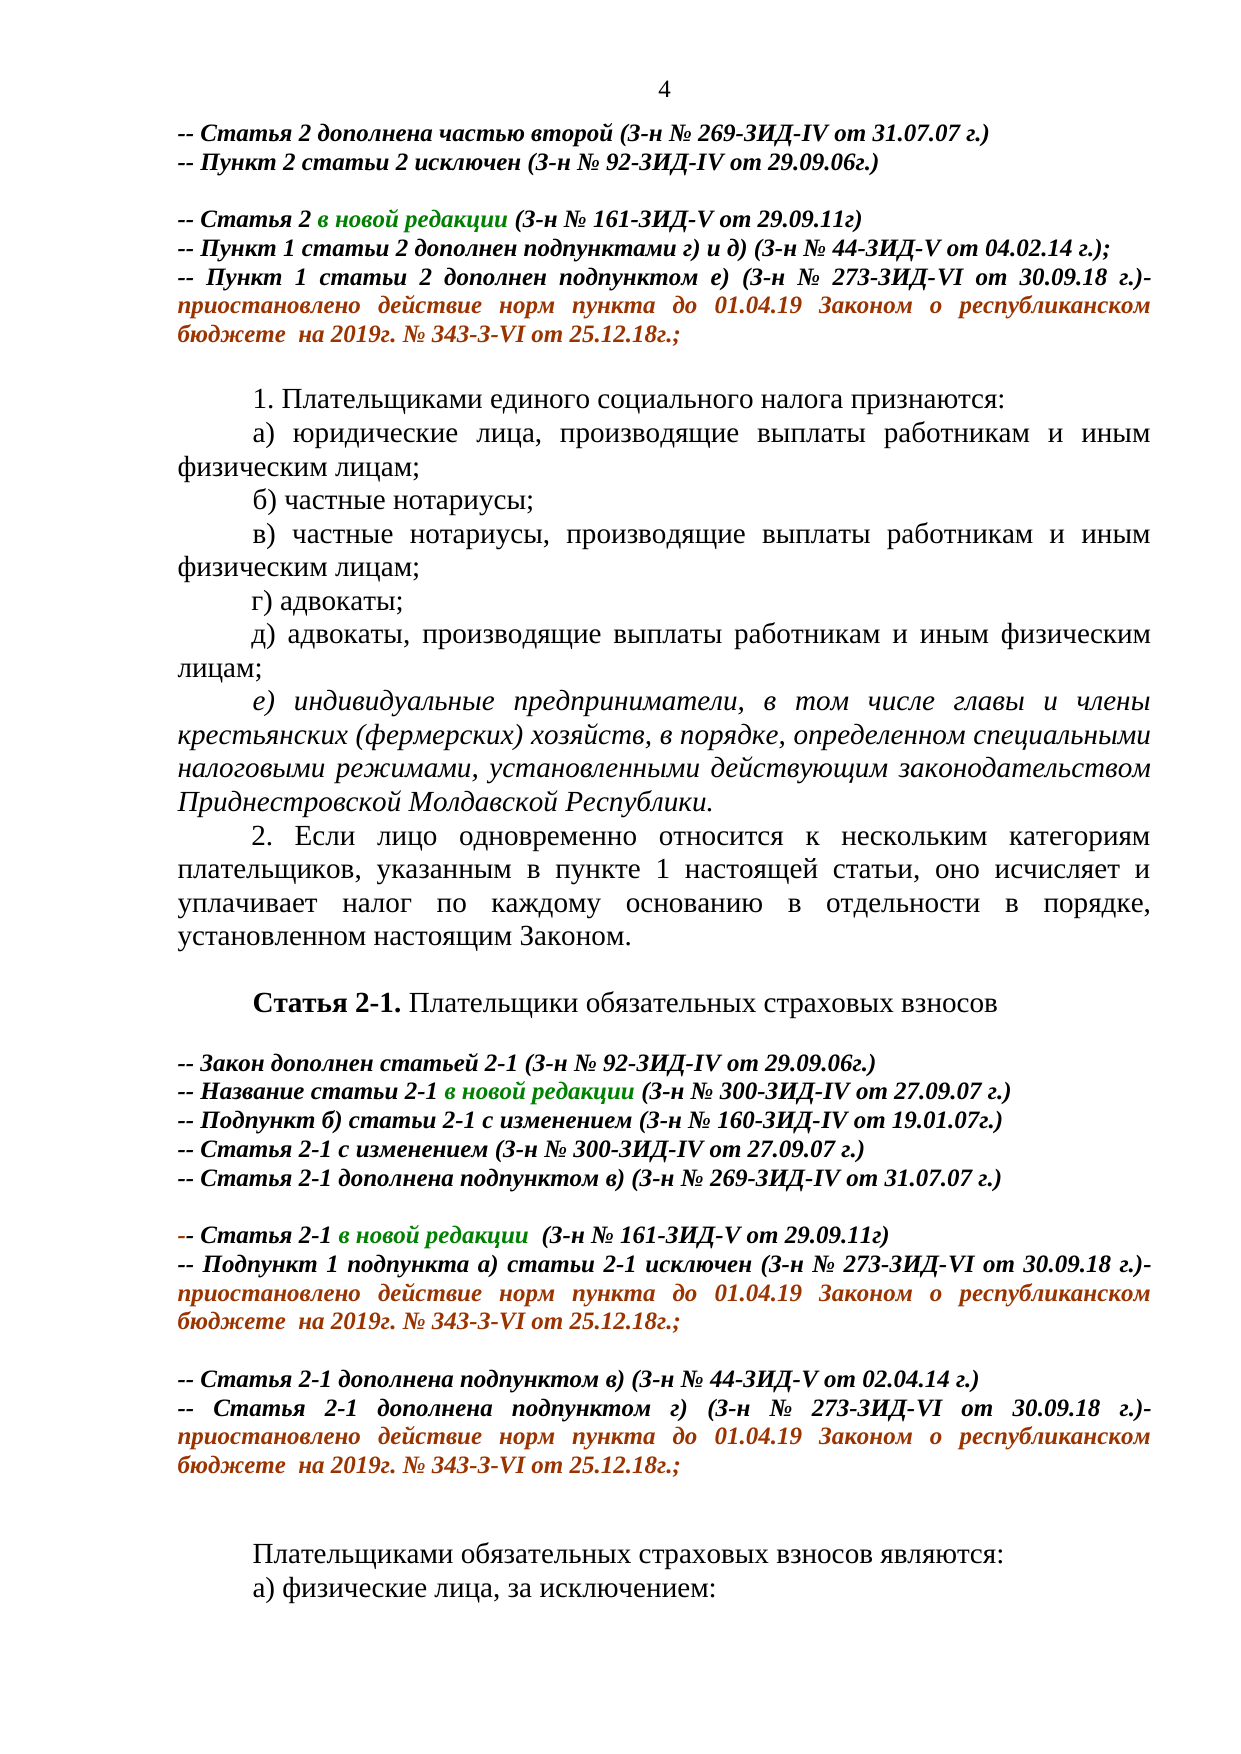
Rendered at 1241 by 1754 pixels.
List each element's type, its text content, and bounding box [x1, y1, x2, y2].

text 2. Если лицо одновременно относится к нескольким категориям плательщиков, указанным в пункте 1 настоящей статьи, оно исчисляет и уплачивает налог по каждому основанию в отдельности в порядке, установленном настоящим Законом. [177, 818, 1152, 952]
text д) адвокаты, производящие выплаты работникам и иным физическим лицам; [177, 616, 1152, 683]
text -- Статья 2-1 дополнена подпунктом в) (З-н № 44-ЗИД-V от 02.04.14 г.) [177, 1364, 1152, 1393]
text е) индивидуальные предприниматели, в том числе главы и члены крестьянских (фермерских) хозяйств, в порядке, определенном специальными налоговыми режимами, установленными действующим законодательством Приднестровской Молдавской Республики. [177, 683, 1152, 818]
text а) юридические лица, производящие выплаты работникам и иным физическим лицам; [177, 415, 1152, 482]
text -- Статья 2-1 дополнена подпунктом г) (З-н № 273-ЗИД-VI от 30.09.18 г.)- приостановлено действие норм пункта до 01.04.19 Законом о республиканском бюджете на 2019г. № 343-З-VI от 25.12.18г.; [177, 1393, 1152, 1479]
text -- Подпункт б) статьи 2-1 с изменением (З-н № 160-ЗИД-IV от 19.01.07г.) [177, 1105, 1152, 1134]
text -- Статья 2-1 в новой редакции (З-н № 161-ЗИД-V от 29.09.11г) [177, 1220, 1152, 1249]
text -- Подпункт 1 подпункта а) статьи 2-1 исключен (З-н № 273-ЗИД-VI от 30.09.18 г.)- приостановлено действие норм пункта до 01.04.19 Законом о республиканском бюджете на 2019г. № 343-З-VI от 25.12.18г.; [177, 1249, 1152, 1335]
text -- Название статьи 2-1 в новой редакции (З-н № 300-ЗИД-IV от 27.09.07 г.) [177, 1076, 1152, 1105]
text 1. Плательщиками единого социального налога признаются: [252, 382, 1152, 415]
text -- Закон дополнен статьей 2-1 (З-н № 92-ЗИД-IV от 29.09.06г.) [177, 1048, 1152, 1076]
text б) частные нотариусы; [177, 482, 1152, 516]
text -- Статья 2 в новой редакции (З-н № 161-ЗИД-V от 29.09.11г) [177, 204, 1152, 233]
text а) физические лица, за исключением: [177, 1570, 1152, 1603]
text Статья 2-1. Плательщики обязательных страховых взносов [177, 985, 1152, 1019]
text -- Пункт 1 статьи 2 дополнен подпунктами г) и д) (З-н № 44-ЗИД-V от 04.02.14 г.); [177, 233, 1152, 262]
text г) адвокаты; [177, 583, 1152, 616]
text -- Статья 2 дополнена частью второй (З-н № 269-ЗИД-IV от 31.07.07 г.) [177, 118, 1152, 147]
text -- Статья 2-1 с изменением (З-н № 300-ЗИД-IV от 27.09.07 г.) [177, 1134, 1152, 1163]
text в) частные нотариусы, производящие выплаты работникам и иным физическим лицам; [177, 516, 1152, 583]
text -- Пункт 2 статьи 2 исключен (З-н № 92-ЗИД-IV от 29.09.06г.) [177, 147, 1152, 176]
text -- Статья 2-1 дополнена подпунктом в) (З-н № 269-ЗИД-IV от 31.07.07 г.) [177, 1163, 1152, 1191]
text -- Пункт 1 статьи 2 дополнен подпунктом е) (З-н № 273-ЗИД-VI от 30.09.18 г.)- приостановлено действие норм пункта до 01.04.19 Законом о республиканском бюджете на 2019г. № 343-З-VI от 25.12.18г.; [177, 262, 1152, 348]
text Плательщиками обязательных страховых взносов являются: [177, 1536, 1152, 1570]
